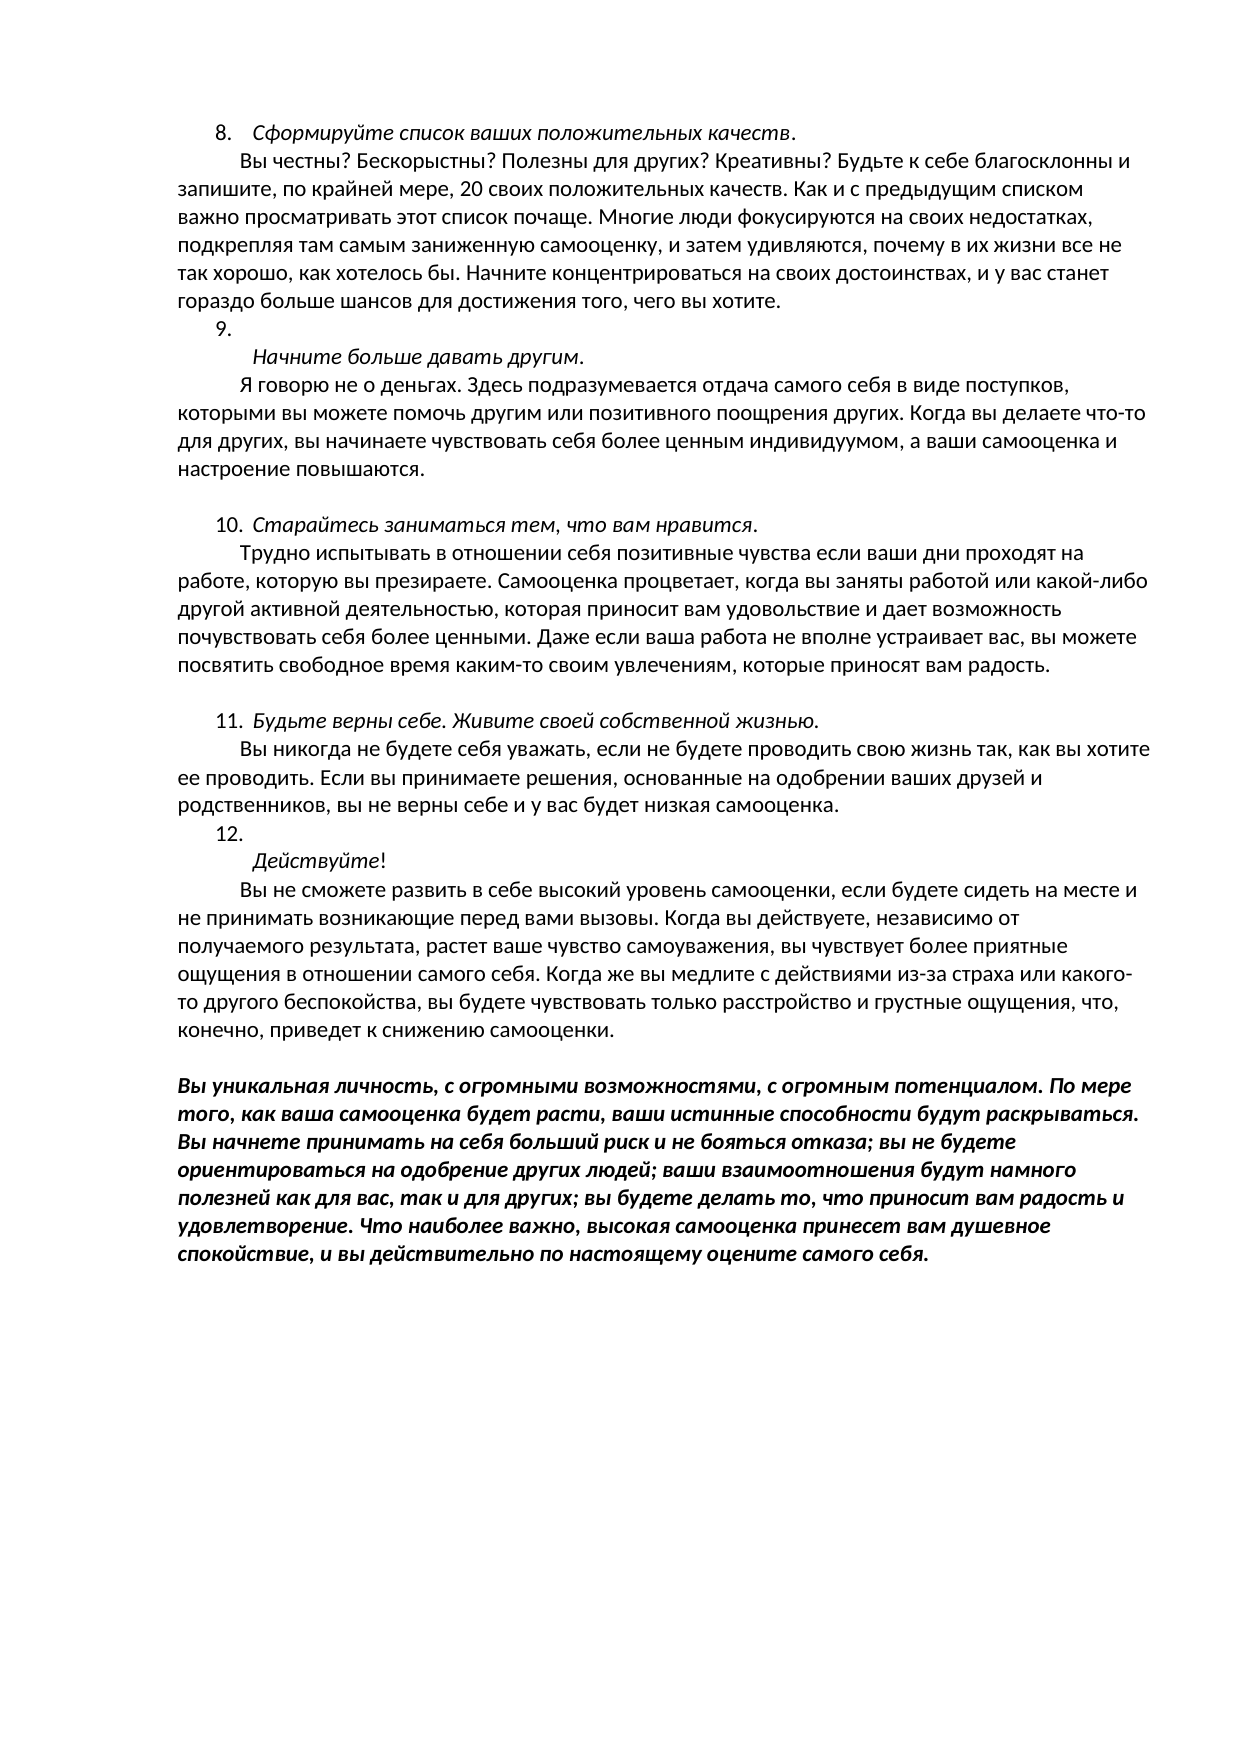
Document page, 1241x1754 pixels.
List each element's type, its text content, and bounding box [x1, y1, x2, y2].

list Начните больше давать другим. [215, 314, 1152, 370]
text Вы никогда не будете себя уважать, если не будете проводить свою жизнь так, как вы хотите ее проводить. Если вы принимаете решения, основанные на одобрении ваших друзей и родственников, вы не верны себе и у вас будет низкая самооценка. [177, 734, 1152, 819]
list Будьте верны себе. Живите своей собственной жизнью. [215, 707, 1152, 734]
text Вы честны? Бескорыстны? Полезны для других? Креативны? Будьте к себе благосклонны и запишите, по крайней мере, 20 своих положительных качеств. Как и с предыдущим списком важно просматривать этот список почаще. Многие люди фокусируются на своих недостатках, подкрепляя там самым заниженную самооценку, и затем удивляются, почему в их жизни все не так хорошо, как хотелось бы. Начните концентрироваться на своих достоинствах, и у вас станет гораздо больше шансов для достижения того, чего вы хотите. [177, 146, 1152, 314]
list Действуйте! [215, 819, 1152, 875]
text Вы не сможете развить в себе высокий уровень самооценки, если будете сидеть на месте и не принимать возникающие перед вами вызовы. Когда вы действуете, независимо от получаемого результата, растет ваше чувство самоуважения, вы чувствует более приятные ощущения в отношении самого себя. Когда же вы медлите с действиями из-за страха или какого-то другого беспокойства, вы будете чувствовать только расстройство и грустные ощущения, что, конечно, приведет к снижению самооценки. [177, 875, 1152, 1043]
list Старайтесь заниматься тем, что вам нравится. [215, 510, 1152, 538]
text Трудно испытывать в отношении себя позитивные чувства если ваши дни проходят на работе, которую вы презираете. Самооценка процветает, когда вы заняты работой или какой-либо другой активной деятельностью, которая приносит вам удовольствие и дает возможность почувствовать себя более ценными. Даже если ваша работа не вполне устраивает вас, вы можете посвятить свободное время каким-то своим увлечениям, которые приносят вам радость. [177, 538, 1152, 678]
list Сформируйте список ваших положительных качеств. [215, 118, 1152, 146]
text Я говорю не о деньгах. Здесь подразумевается отдача самого себя в виде поступков, которыми вы можете помочь другим или позитивного поощрения других. Когда вы делаете что-то для других, вы начинаете чувствовать себя более ценным индивидуумом, а ваши самооценка и настроение повышаются. [177, 370, 1152, 482]
text Вы уникальная личность, с огромными возможностями, с огромным потенциалом. По мере того, как ваша самооценка будет расти, ваши истинные способности будут раскрываться. Вы начнете принимать на себя больший риск и не бояться отказа; вы не будете ориентироваться на одобрение других людей; ваши взаимоотношения будут намного полезней как для вас, так и для других; вы будете делать то, что приносит вам радость и удовлетворение. Что наиболее важно, высокая самооценка принесет вам душевное спокойствие, и вы действительно по настоящему оцените самого себя. [177, 1071, 1152, 1267]
